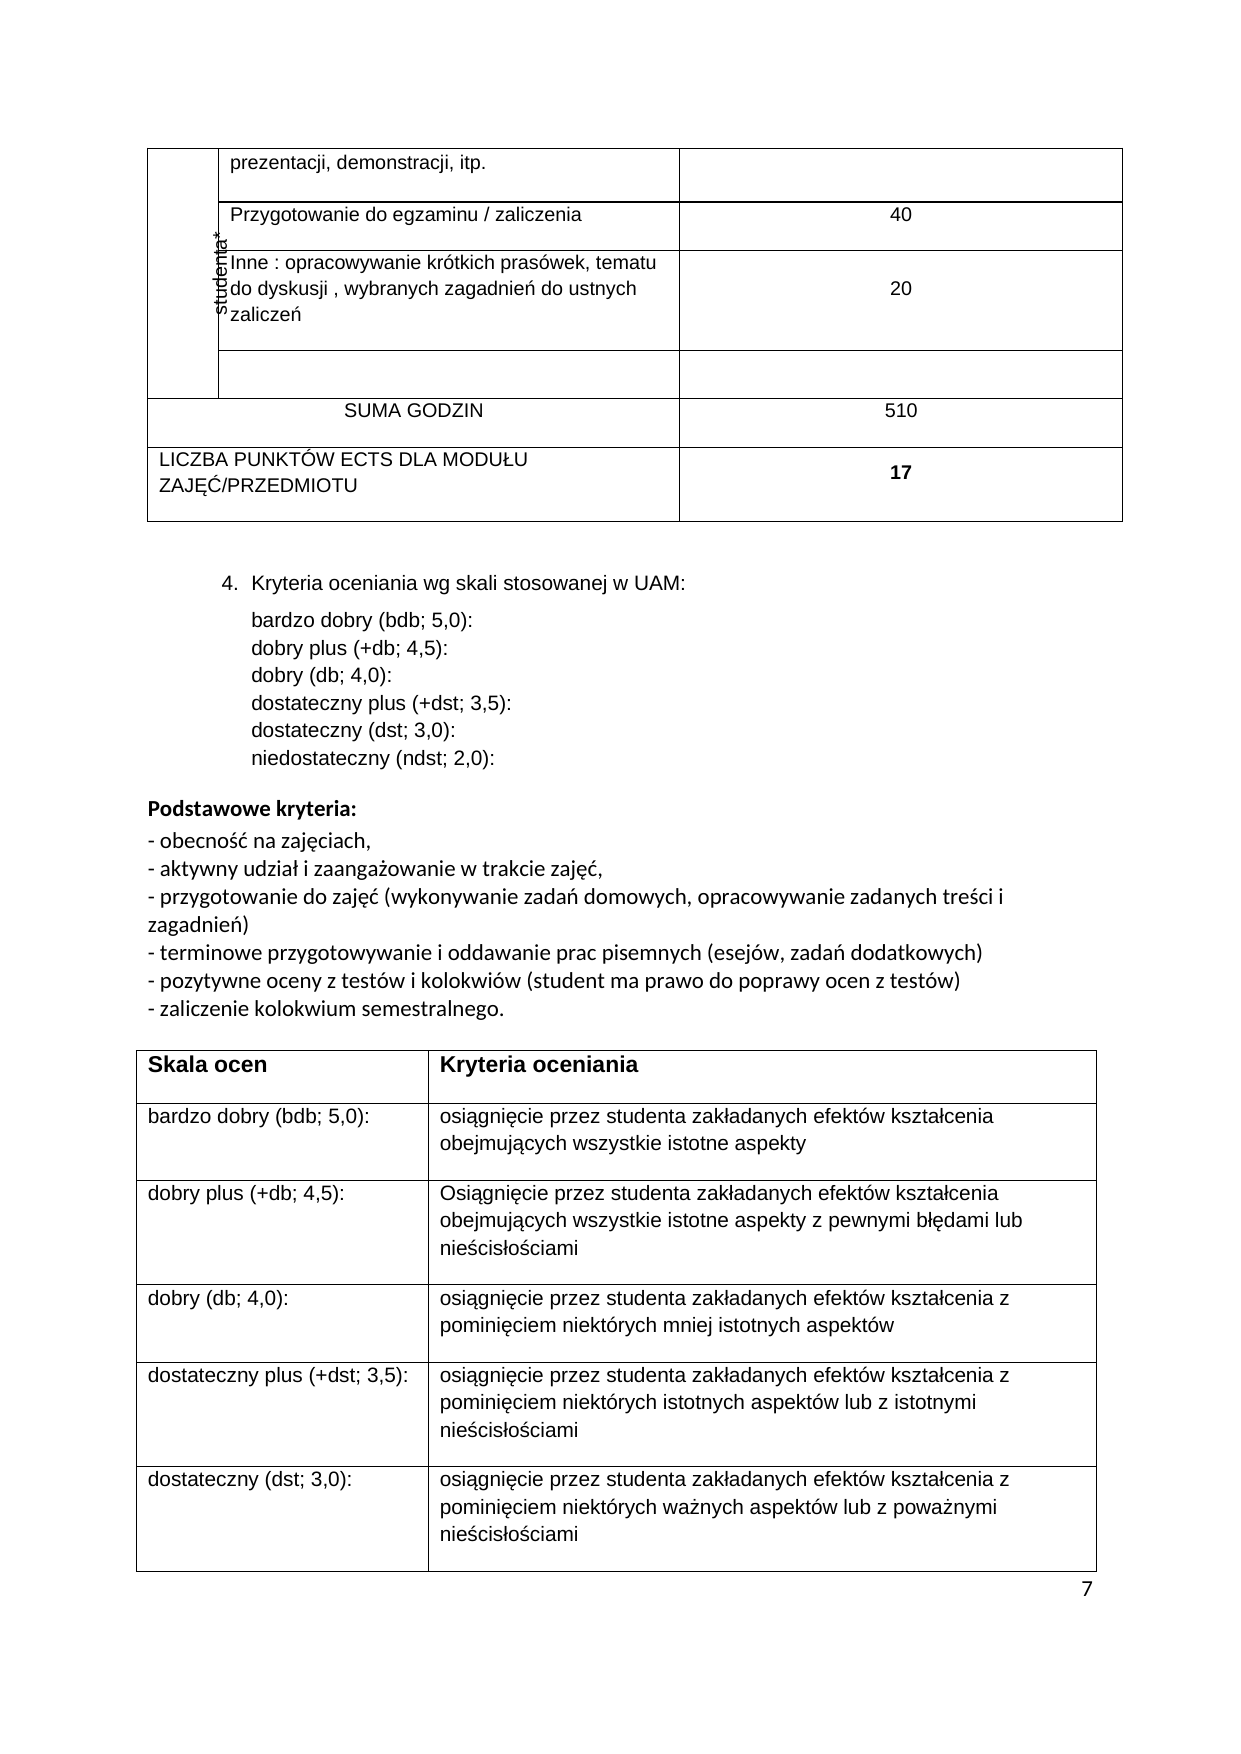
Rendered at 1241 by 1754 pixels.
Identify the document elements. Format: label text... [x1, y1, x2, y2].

list dostateczny plus (+dst; 3,5): [251, 691, 1093, 715]
table_header Skala ocen [137, 1051, 428, 1102]
table_cell dobry plus (+db; 4,5): [137, 1181, 428, 1284]
text - zaliczenie kolokwium semestralnego. [148, 994, 1093, 1022]
table_cell SUMA GODZIN [148, 399, 679, 447]
table_cell dobry (db; 4,0): [137, 1285, 428, 1362]
table_cell osiągnięcie przez studenta zakładanych efektów kształcenia obejmujących wszystkie istotne aspekty [429, 1104, 1096, 1180]
list dobry plus (+db; 4,5): [251, 636, 1093, 660]
list dostateczny (dst; 3,0): [251, 718, 1093, 742]
table_cell osiągnięcie przez studenta zakładanych efektów kształcenia z pominięciem niektórych ważnych aspektów lub z poważnymi nieścisłościami [429, 1467, 1096, 1571]
text - terminowe przygotowywanie i oddawanie prac pisemnych (esejów, zadań dodatkowych) [148, 938, 1093, 966]
list Kryteria oceniania wg skali stosowanej w UAM: [221, 571, 1093, 594]
table_cell 30 [680, 149, 1122, 201]
table_cell Inne : opracowywanie krótkich prasówek, tematu do dyskusji , wybranych zagadnień do ustnych zaliczeń [219, 251, 679, 350]
table_cell Przygotowanie do egzaminu / zaliczenia [219, 203, 679, 250]
table_cell [680, 351, 1122, 398]
table_cell [219, 351, 679, 398]
table_cell 40 [680, 203, 1122, 250]
table_cell LICZBA PUNKTÓW ECTS DLA MODUŁU ZAJĘĆ/PRZEDMIOTU [148, 448, 679, 521]
table_cell Osiągnięcie przez studenta zakładanych efektów kształcenia obejmujących wszystkie istotne aspekty z pewnymi błędami lub nieścisłościami [429, 1181, 1096, 1284]
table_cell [219, 149, 679, 201]
text - aktywny udział i zaangażowanie w trakcie zajęć, [148, 854, 1093, 882]
table_cell bardzo dobry (bdb; 5,0): [137, 1104, 428, 1180]
table_cell 17 [680, 448, 1122, 521]
table_header Kryteria oceniania [429, 1051, 1096, 1102]
table_cell 20 [680, 251, 1122, 350]
table_cell dostateczny plus (+dst; 3,5): [137, 1363, 428, 1466]
list niedostateczny (ndst; 2,0): [251, 746, 1093, 770]
text - obecność na zajęciach, [148, 826, 1093, 854]
table_cell dostateczny (dst; 3,0): [137, 1467, 428, 1571]
text - pozytywne oceny z testów i kolokwiów (student ma prawo do poprawy ocen z testów) [148, 966, 1093, 994]
list dobry (db; 4,0): [251, 663, 1093, 687]
text - przygotowanie do zajęć (wykonywanie zadań domowych, opracowywanie zadanych treści i zagadnień) [148, 882, 1093, 938]
text Podstawowe kryteria: [148, 794, 1093, 822]
table_cell 510 [680, 399, 1122, 447]
list bardzo dobry (bdb; 5,0): [251, 608, 1093, 632]
table_cell osiągnięcie przez studenta zakładanych efektów kształcenia z pominięciem niektórych mniej istotnych aspektów [429, 1285, 1096, 1362]
table_cell osiągnięcie przez studenta zakładanych efektów kształcenia z pominięciem niektórych istotnych aspektów lub z istotnymi nieścisłościami [429, 1363, 1096, 1466]
